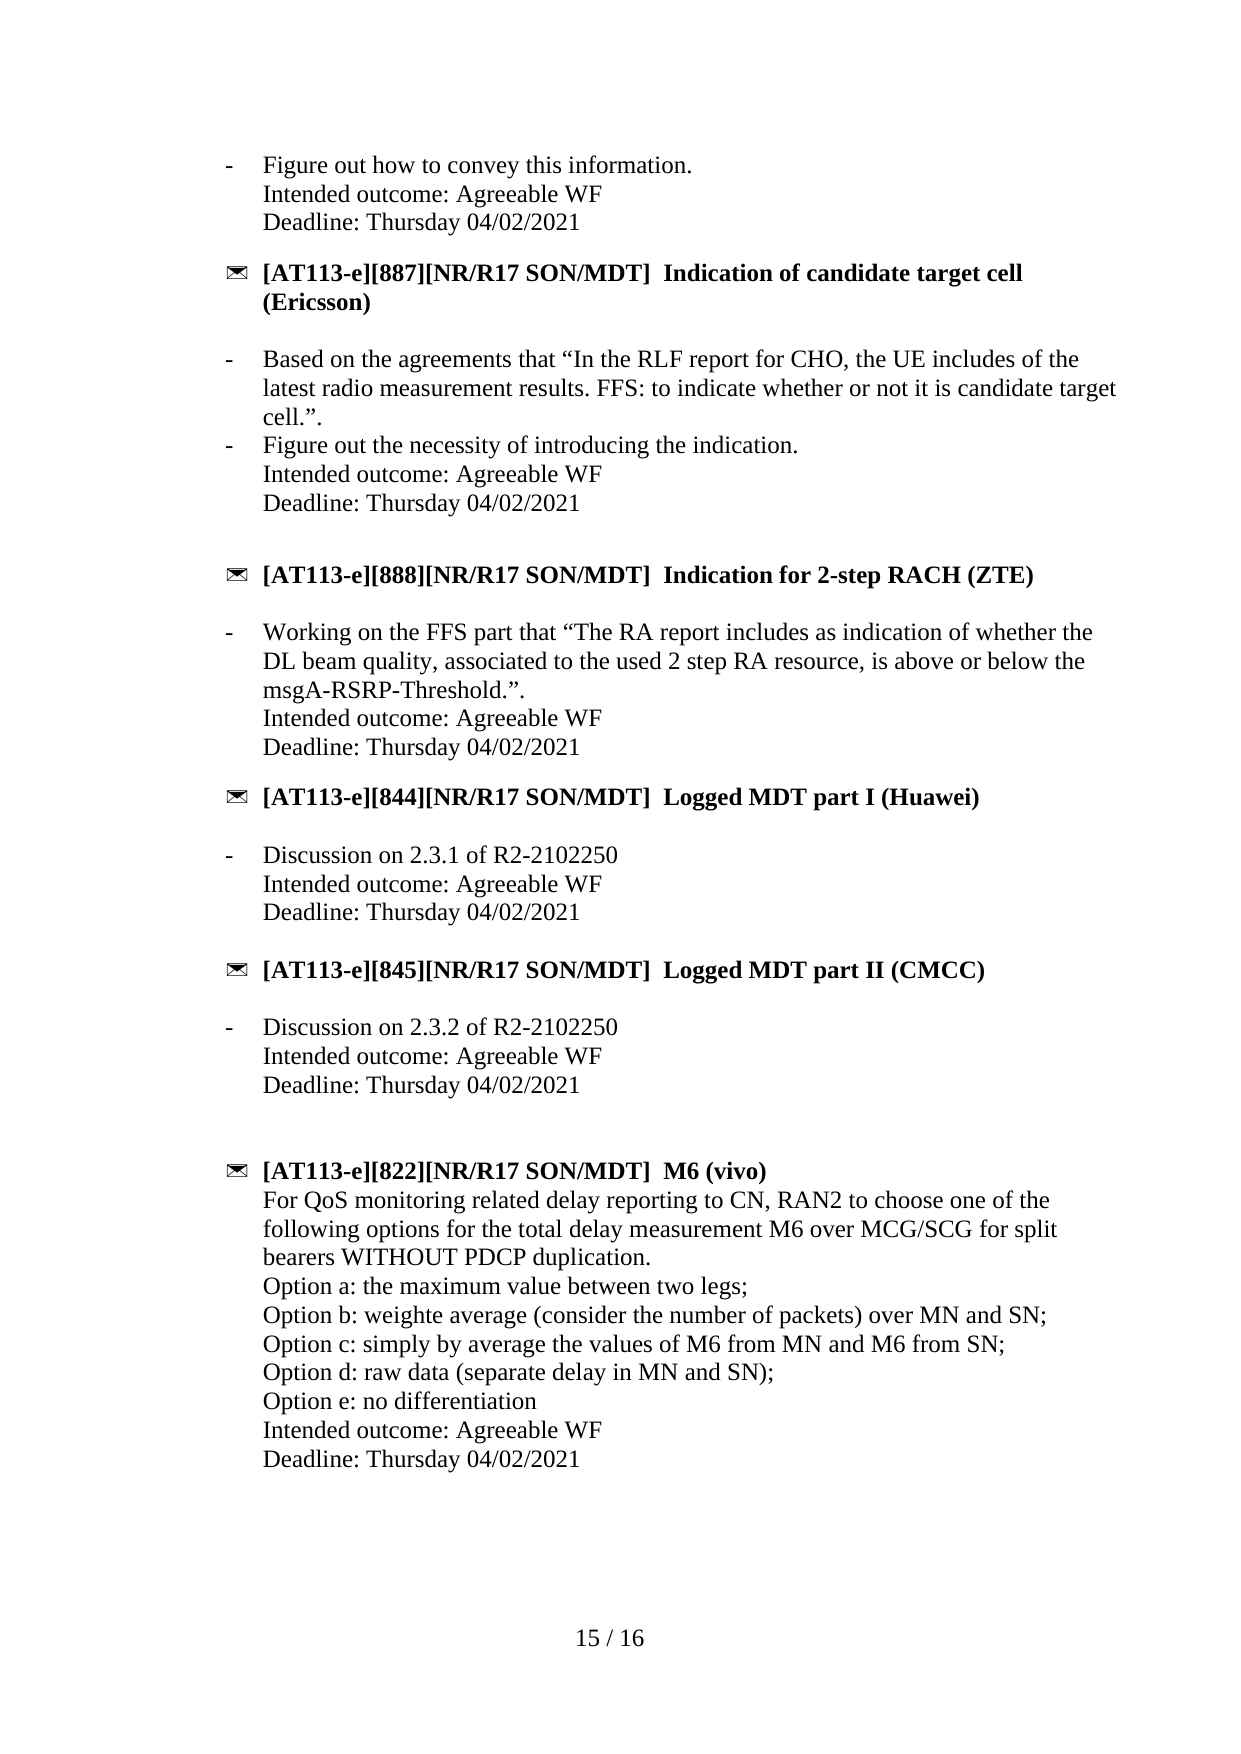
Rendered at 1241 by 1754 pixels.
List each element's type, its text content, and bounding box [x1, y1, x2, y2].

text - Figure out how to convey this information. [225, 150, 1125, 179]
text [AT113-e][844][NR/R17 SON/MDT] Logged MDT part I (Huawei) [225, 782, 1125, 811]
text Deadline: Thursday 04/02/2021 [225, 732, 1125, 761]
text Intended outcome: Agreeable WF [225, 459, 1125, 488]
text - Working on the FFS part that “The RA report includes as indication of whether the DL beam quality, associated to the used 2 step RA resource, is above or below the msgA-RSRP-Threshold.”. [225, 617, 1125, 703]
text For QoS monitoring related delay reporting to CN, RAN2 to choose one of the following options for the total delay measurement M6 over MCG/SCG for split bearers WITHOUT PDCP duplication. [225, 1185, 1125, 1271]
text - Discussion on 2.3.2 of R2-2102250 [225, 1012, 1125, 1041]
text - Figure out the necessity of introducing the indication. [225, 430, 1125, 459]
text Intended outcome: Agreeable WF [225, 1041, 1125, 1070]
text Deadline: Thursday 04/02/2021 [225, 897, 1125, 926]
text - Discussion on 2.3.1 of R2-2102250 [225, 840, 1125, 869]
text [AT113-e][822][NR/R17 SON/MDT] M6 (vivo) [225, 1156, 1125, 1185]
text [AT113-e][845][NR/R17 SON/MDT] Logged MDT part II (CMCC) [225, 955, 1125, 984]
text Option d: raw data (separate delay in MN and SN); [225, 1357, 1125, 1386]
text - Based on the agreements that “In the RLF report for CHO, the UE includes of the latest radio measurement results. FFS: to indicate whether or not it is candidate target cell.”. [225, 344, 1125, 430]
text Deadline: Thursday 04/02/2021 [225, 488, 1125, 517]
text Intended outcome: Agreeable WF [225, 703, 1125, 732]
text Deadline: Thursday 04/02/2021 [225, 1444, 1125, 1472]
text Intended outcome: Agreeable WF [225, 869, 1125, 897]
text Intended outcome: Agreeable WF [225, 1415, 1125, 1444]
text Deadline: Thursday 04/02/2021 [225, 207, 1125, 236]
text [AT113-e][887][NR/R17 SON/MDT] Indication of candidate target cell (Ericsson) [225, 258, 1125, 315]
text Option a: the maximum value between two legs; [225, 1271, 1125, 1300]
text Option e: no differentiation [225, 1386, 1125, 1415]
text Option c: simply by average the values of M6 from MN and M6 from SN; [225, 1329, 1125, 1357]
text [AT113-e][888][NR/R17 SON/MDT] Indication for 2-step RACH (ZTE) [225, 560, 1125, 588]
text Deadline: Thursday 04/02/2021 [225, 1070, 1125, 1099]
text Option b: weighte average (consider the number of packets) over MN and SN; [225, 1300, 1125, 1329]
text Intended outcome: Agreeable WF [225, 179, 1125, 207]
